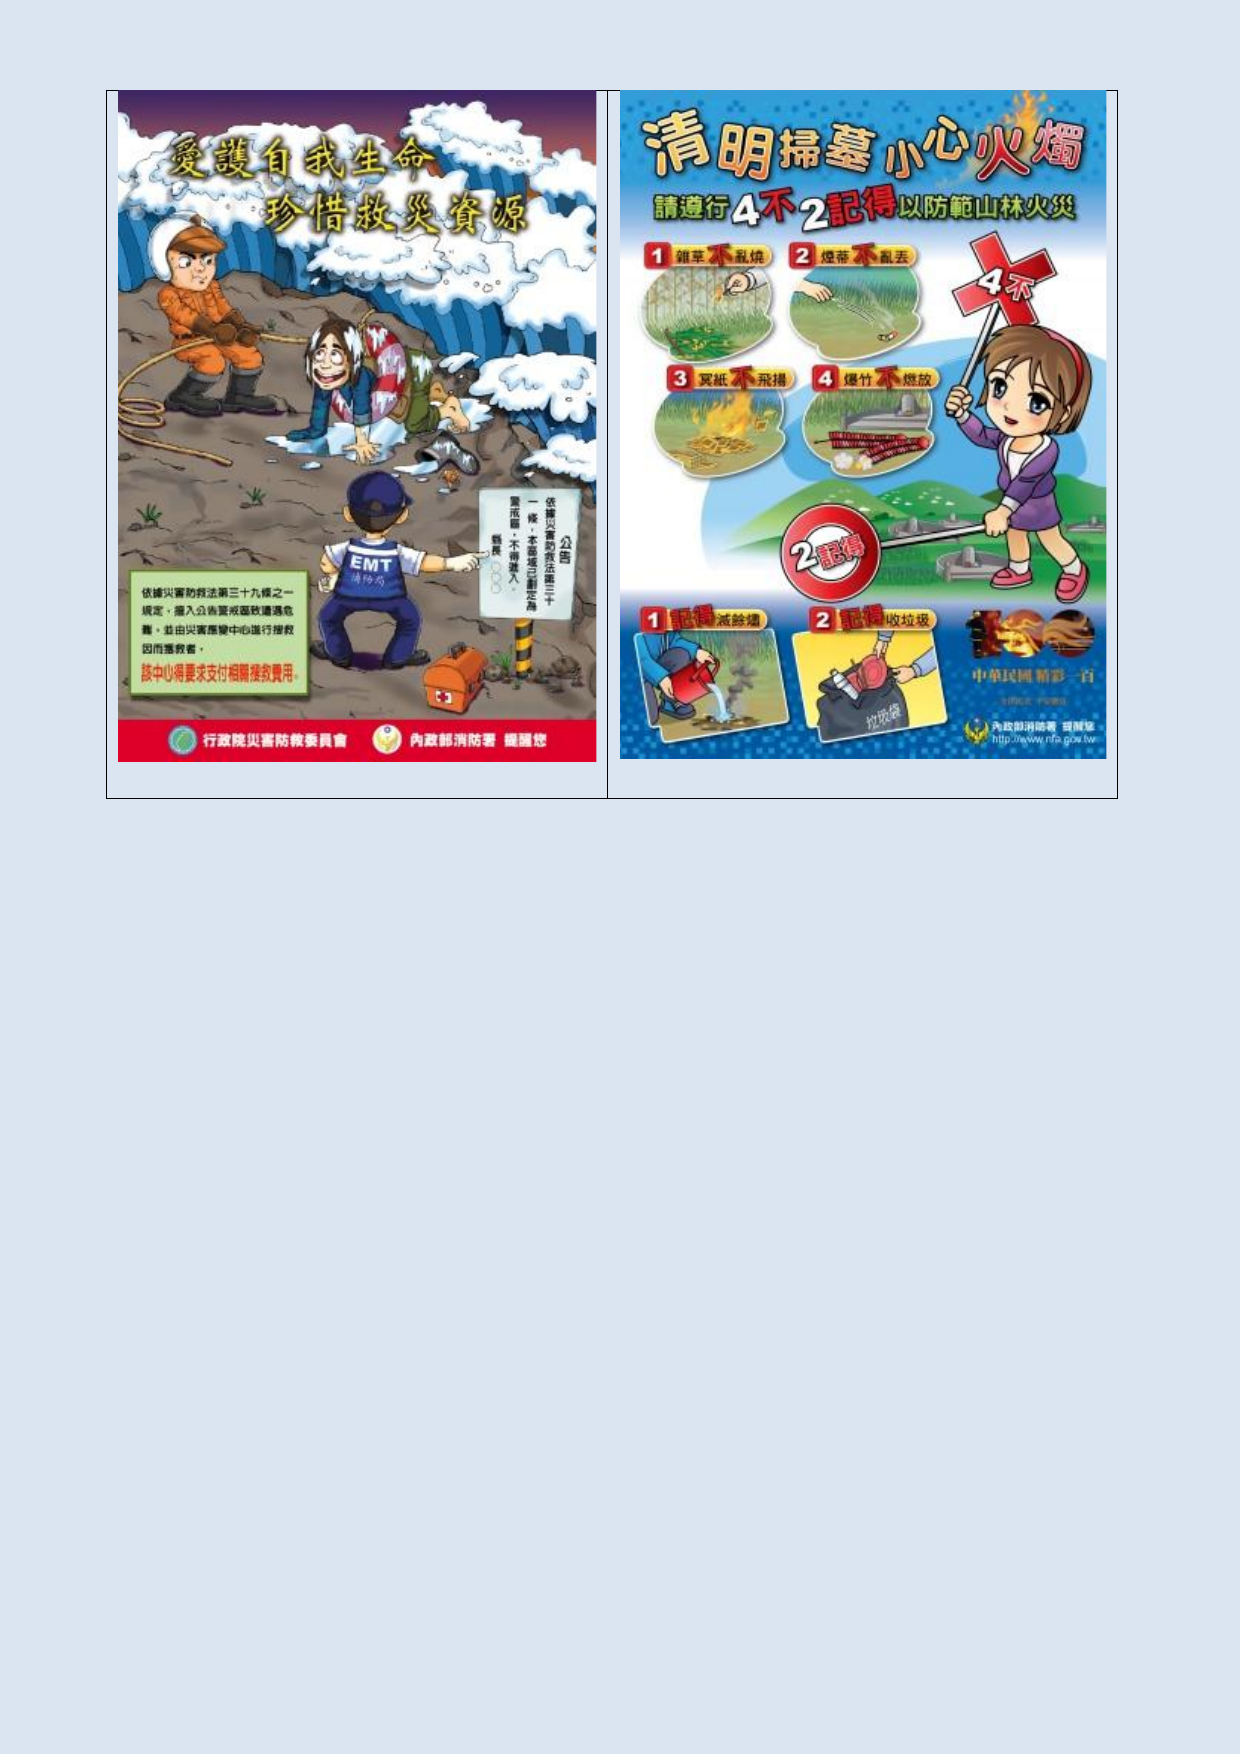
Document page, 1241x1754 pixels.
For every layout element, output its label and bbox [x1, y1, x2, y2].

picture [620, 90, 1107, 759]
picture [118, 90, 597, 762]
table_header [107, 91, 607, 798]
table_header [608, 91, 1117, 798]
